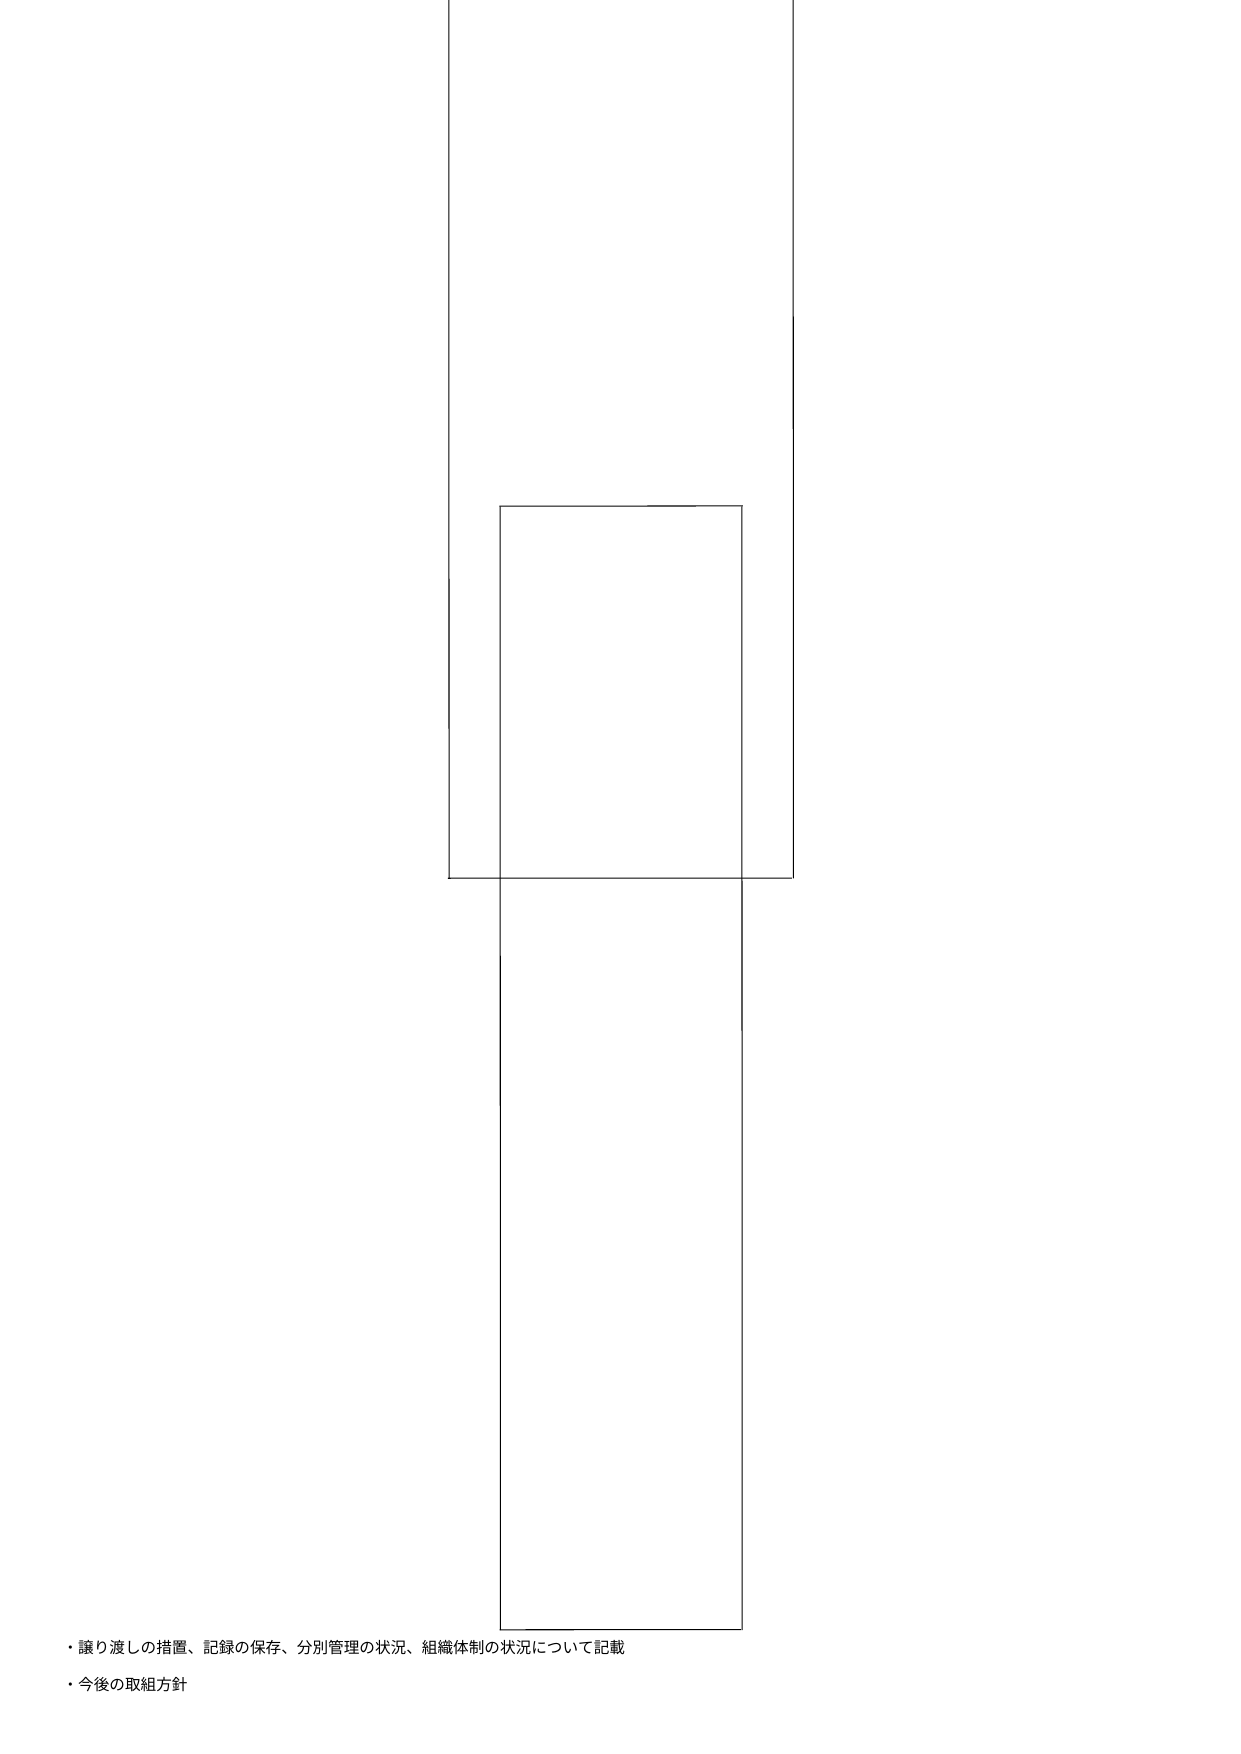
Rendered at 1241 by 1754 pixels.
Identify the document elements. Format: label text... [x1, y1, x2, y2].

text ・譲り渡しの措置、記録の保存、分別管理の状況、組織体制の状況について記載 [62, 115, 1194, 1658]
text ・今後の取組方針 [62, 1672, 1194, 1694]
